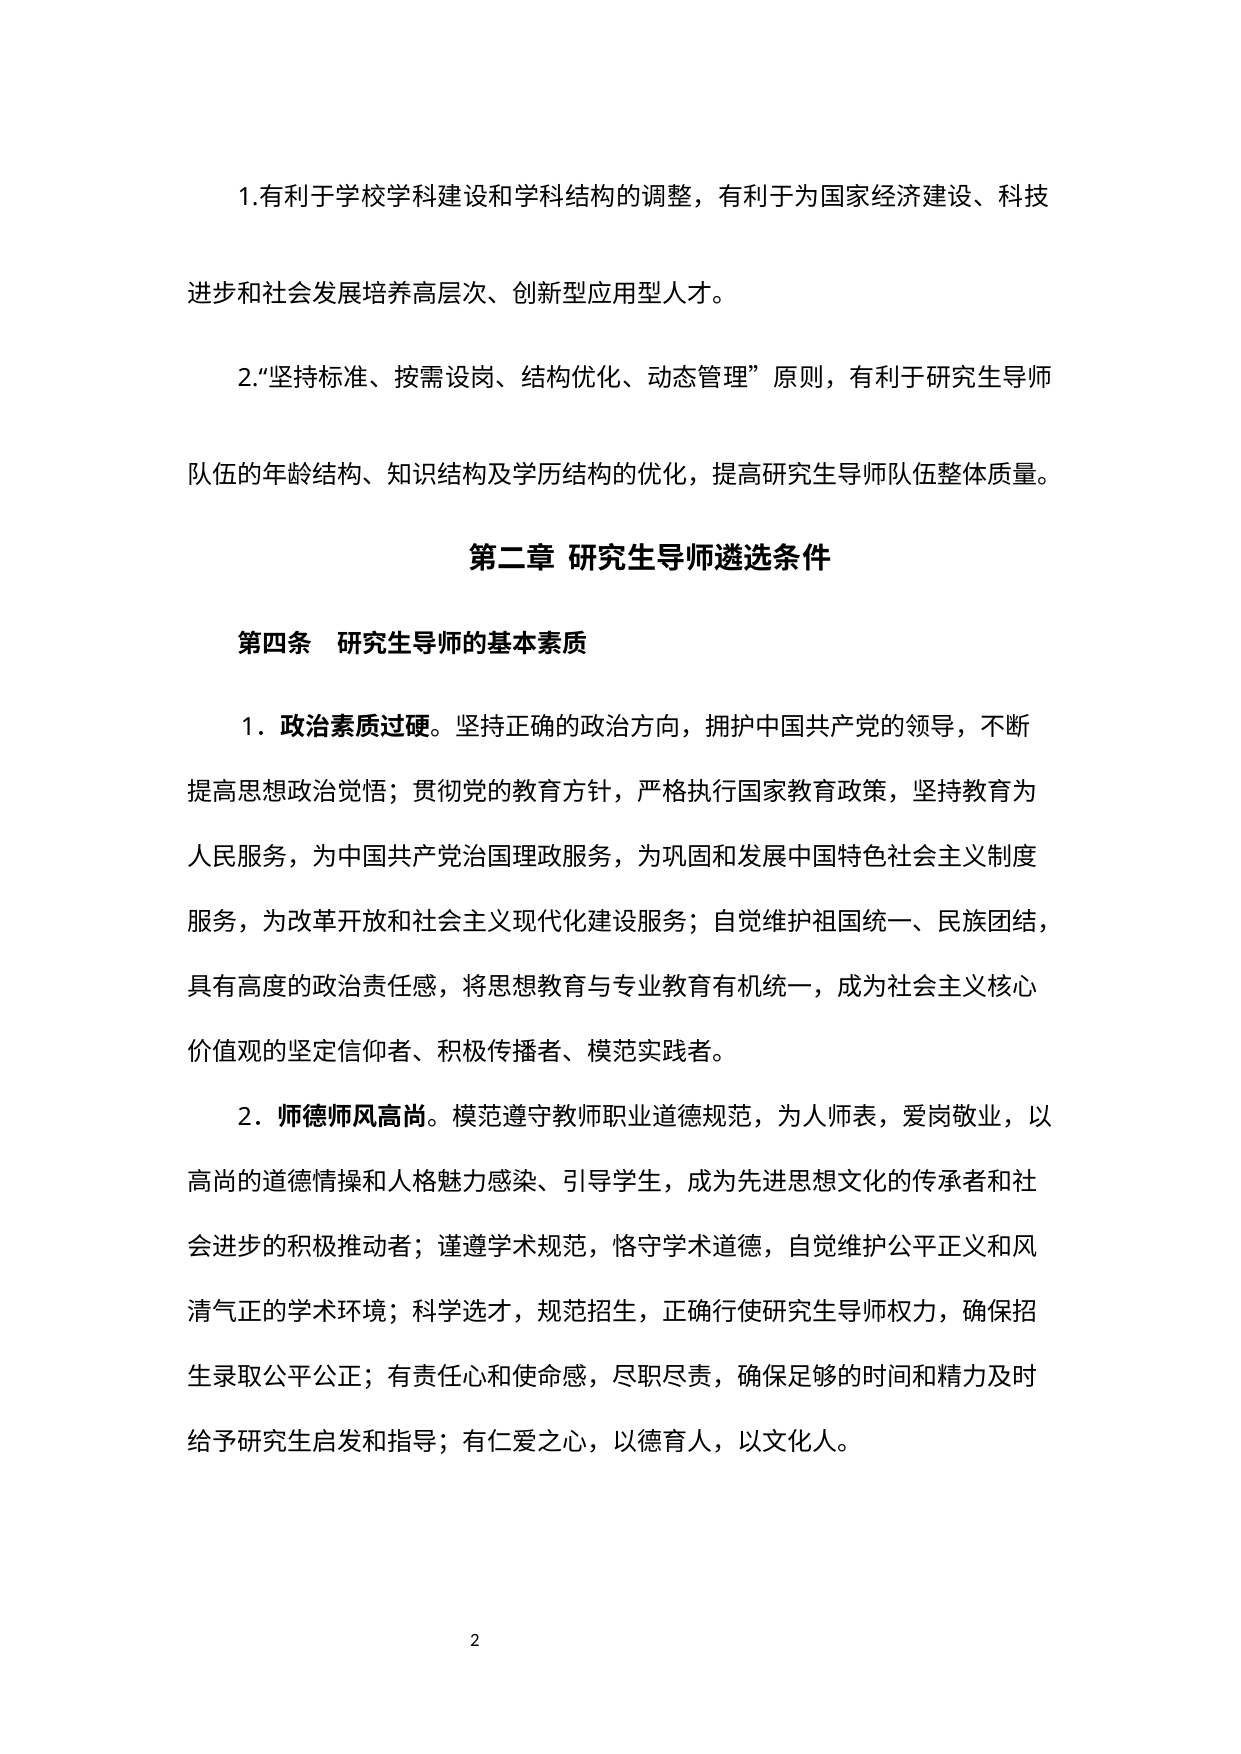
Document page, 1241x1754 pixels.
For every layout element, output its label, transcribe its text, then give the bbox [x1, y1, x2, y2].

text 1．政治素质过硬。坚持正确的政治方向，拥护中国共产党的领导，不断提高思想政治觉悟；贯彻党的教育方针，严格执行国家教育政策，坚持教育为人民服务，为中国共产党治国理政服务，为巩固和发展中国特色社会主义制度服务，为改革开放和社会主义现代化建设服务；自觉维护祖国统一、民族团结，具有高度的政治责任感，将思想教育与专业教育有机统一，成为社会主义核心价值观的坚定信仰者、积极传播者、模范实践者。 [187, 692, 1053, 1082]
text 2．师德师风高尚。模范遵守教师职业道德规范，为人师表，爱岗敬业，以高尚的道德情操和人格魅力感染、引导学生，成为先进思想文化的传承者和社会进步的积极推动者；谨遵学术规范，恪守学术道德，自觉维护公平正义和风清气正的学术环境；科学选才，规范招生，正确行使研究生导师权力，确保招生录取公平公正；有责任心和使命感，尽职尽责，确保足够的时间和精力及时给予研究生启发和指导；有仁爱之心，以德育人，以文化人。 [187, 1082, 1053, 1472]
text 第二章 研究生导师遴选条件 [187, 523, 1053, 588]
text 2.“坚持标准、按需设岗、结构优化、动态管理”原则，有利于研究生导师队伍的年龄结构、知识结构及学历结构的优化，提高研究生导师队伍整体质量。 [187, 343, 1053, 505]
text 1.有利于学校学科建设和学科结构的调整，有利于为国家经济建设、科技进步和社会发展培养高层次、创新型应用型人才。 [187, 162, 1053, 324]
text 第四条 研究生导师的基本素质 [187, 609, 1053, 674]
